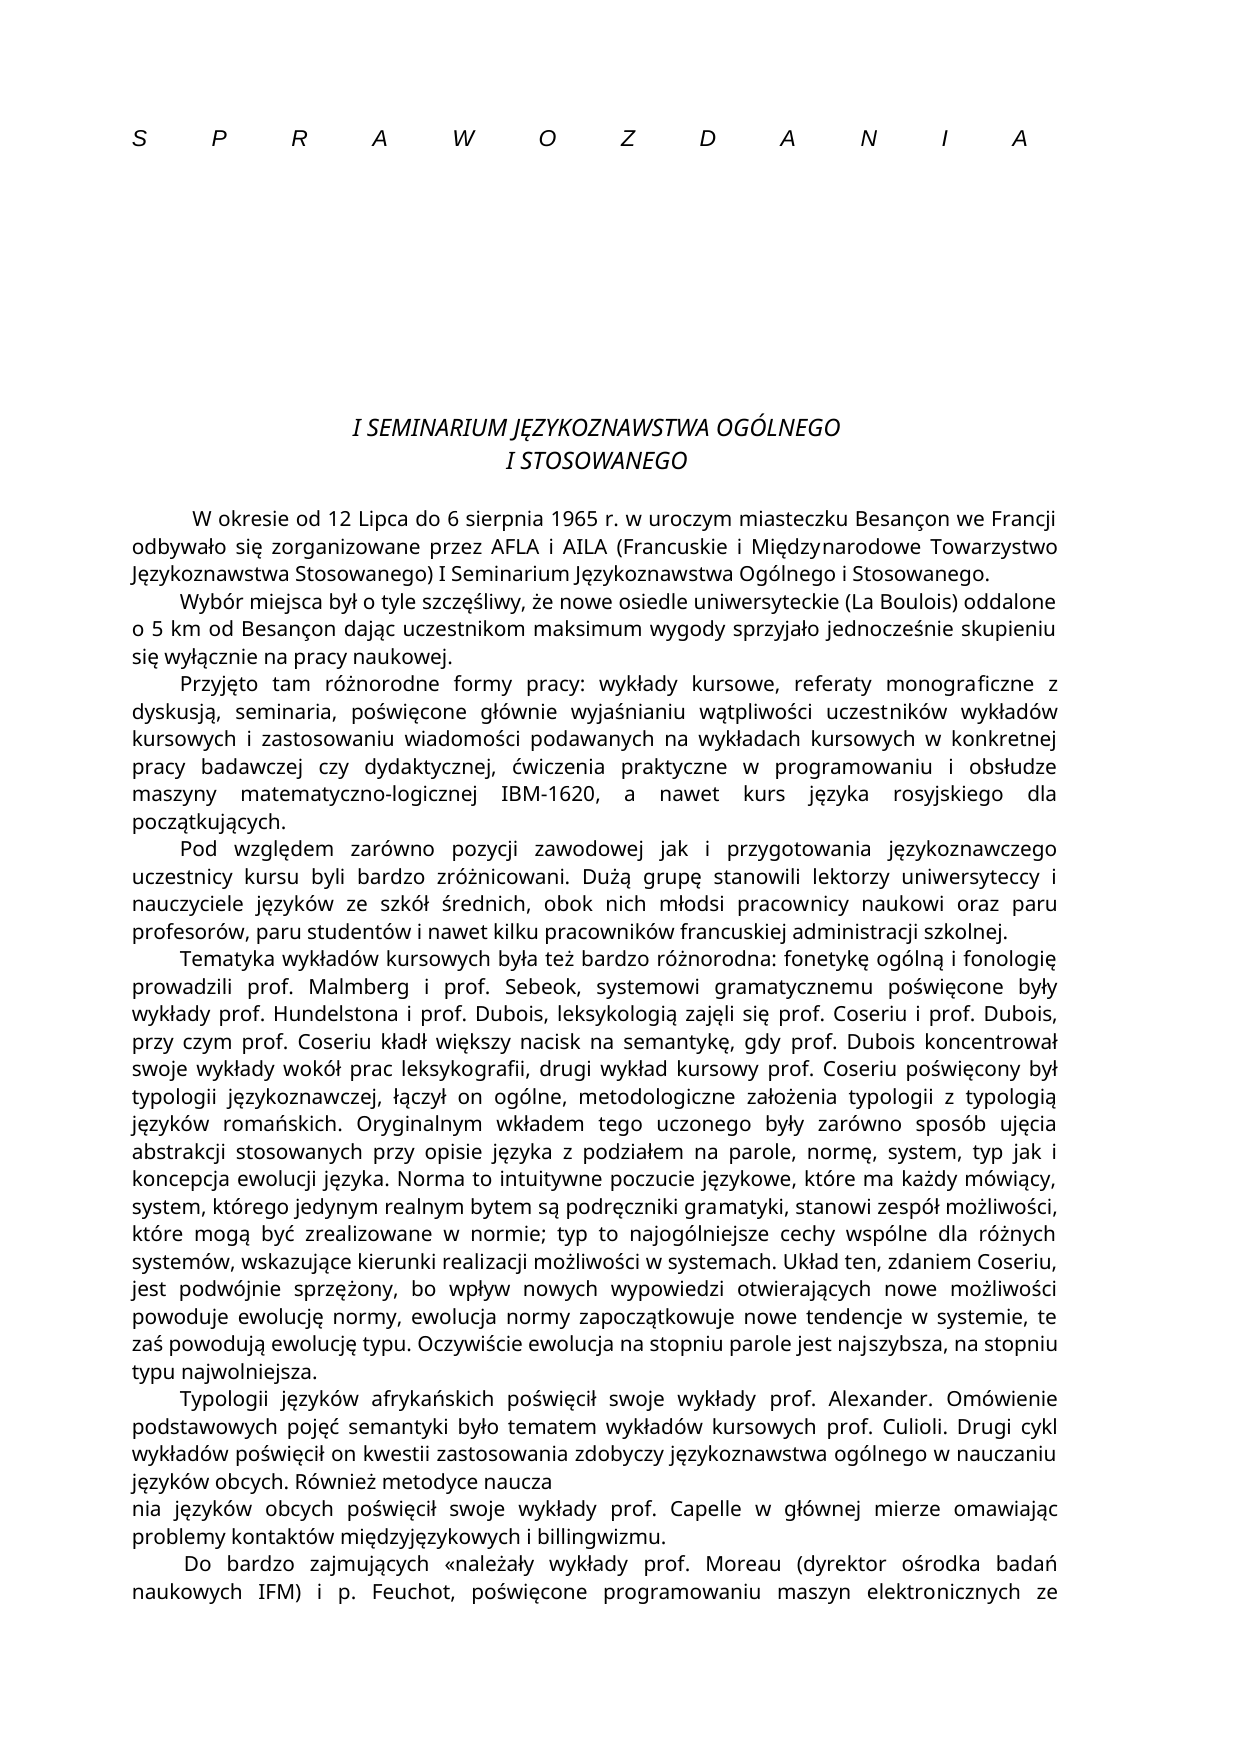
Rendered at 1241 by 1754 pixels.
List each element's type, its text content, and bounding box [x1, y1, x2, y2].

text Pod względem zarówno pozycji zawodowej jak i przygotowania językoznawczego uczestnicy kursu byli bardzo zróżnicowani. Dużą grupę stanowili lektorzy uniwersyteccy i nauczyciele języków ze szkół średnich, obok nich młodsi pracownicy naukowi oraz paru profesorów, paru studentów i nawet kilku pracowników francuskiej administracji szkolnej. [132, 835, 1058, 945]
text I SEMINARIUM JĘZYKOZNAWSTWA OGÓLNEGO I STOSOWANEGO [136, 411, 1058, 476]
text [132, 1550, 1058, 1605]
text Tematyka wykładów kursowych była też bardzo różnorodna: fonetykę ogólną i fonologię prowadzili prof. Malmberg i prof. Sebeok, systemowi gramatycznemu poświęcone były wykłady prof. Hundelstona i prof. Dubois, leksykologią zajęli się prof. Coseriu i prof. Dubois, przy czym prof. Coseriu kładł większy nacisk na semantykę, gdy prof. Dubois koncentrował swoje wykłady wokół prac leksykografii, drugi wykład kursowy prof. Coseriu poświęcony był typologii językoznawczej, łączył on ogólne, metodologiczne założenia typologii z typologią języków romańskich. Oryginalnym wkładem tego uczonego były zarówno sposób ujęcia abstrakcji stosowanych przy opisie języka z podziałem na parole, normę, system, typ jak i koncepcja ewolucji języka. Norma to intuitywne poczucie językowe, które ma każdy mówiący, system, którego jedynym realnym bytem są podręczniki gramatyki, stanowi zespół możliwości, które mogą być zrealizowane w normie; typ to najogólniejsze cechy wspólne dla różnych systemów, wskazujące kierunki realizacji możliwości w systemach. Układ ten, zdaniem Coseriu, jest podwójnie sprzężony, bo wpływ nowych wypowiedzi otwierających nowe możliwości powoduje ewolucję normy, ewolucja normy zapoczątkowuje nowe tendencje w systemie, te zaś powodują ewolucję typu. Oczywiście ewolucja na stopniu parole jest najszybsza, na stopniu typu najwolniejsza. [132, 945, 1058, 1385]
text nia języków obcych poświęcił swoje wykłady prof. Capelle w głównej mierze omawiając problemy kontaktów międzyjęzykowych i billingwizmu. [132, 1495, 1058, 1550]
text Przyjęto tam różnorodne formy pracy: wykłady kursowe, referaty monograficzne z dyskusją, seminaria, poświęcone głównie wyjaśnianiu wątpliwości uczestników wykładów kursowych i zastosowaniu wiadomości podawanych na wykładach kursowych w konkretnej pracy badawczej czy dydaktycznej, ćwiczenia praktyczne w programowaniu i obsłudze maszyny matematyczno-logicznej IBM-1620, a nawet kurs języka rosyjskiego dla początkujących. [132, 670, 1058, 835]
text Typologii języków afrykańskich poświęcił swoje wykłady prof. Alexander. Omówienie podstawowych pojęć semantyki było tematem wykładów kursowych prof. Culioli. Drugi cykl wykładów poświęcił on kwestii zastosowania zdobyczy językoznawstwa ogólnego w nauczaniu języków obcych. Również metodyce naucza [132, 1385, 1058, 1495]
text Wybór miejsca był o tyle szczęśliwy, że nowe osiedle uniwersyteckie (La Boulois) oddalone o 5 km od Besançon dając uczestnikom maksimum wygody sprzyjało jednocześnie skupieniu się wyłącznie na pracy naukowej. [132, 587, 1058, 670]
text SPRAWOZDANIA [132, 128, 1058, 151]
text W okresie od 12 Lipca do 6 sierpnia 1965 r. w uroczym miasteczku Besançon we Francji odbywało się zorganizowane przez AFLA i AILA (Francuskie i Międzynarodowe Towarzystwo Językoznawstwa Stosowanego) I Seminarium Językoznawstwa Ogólnego i Stosowanego. [132, 505, 1058, 587]
